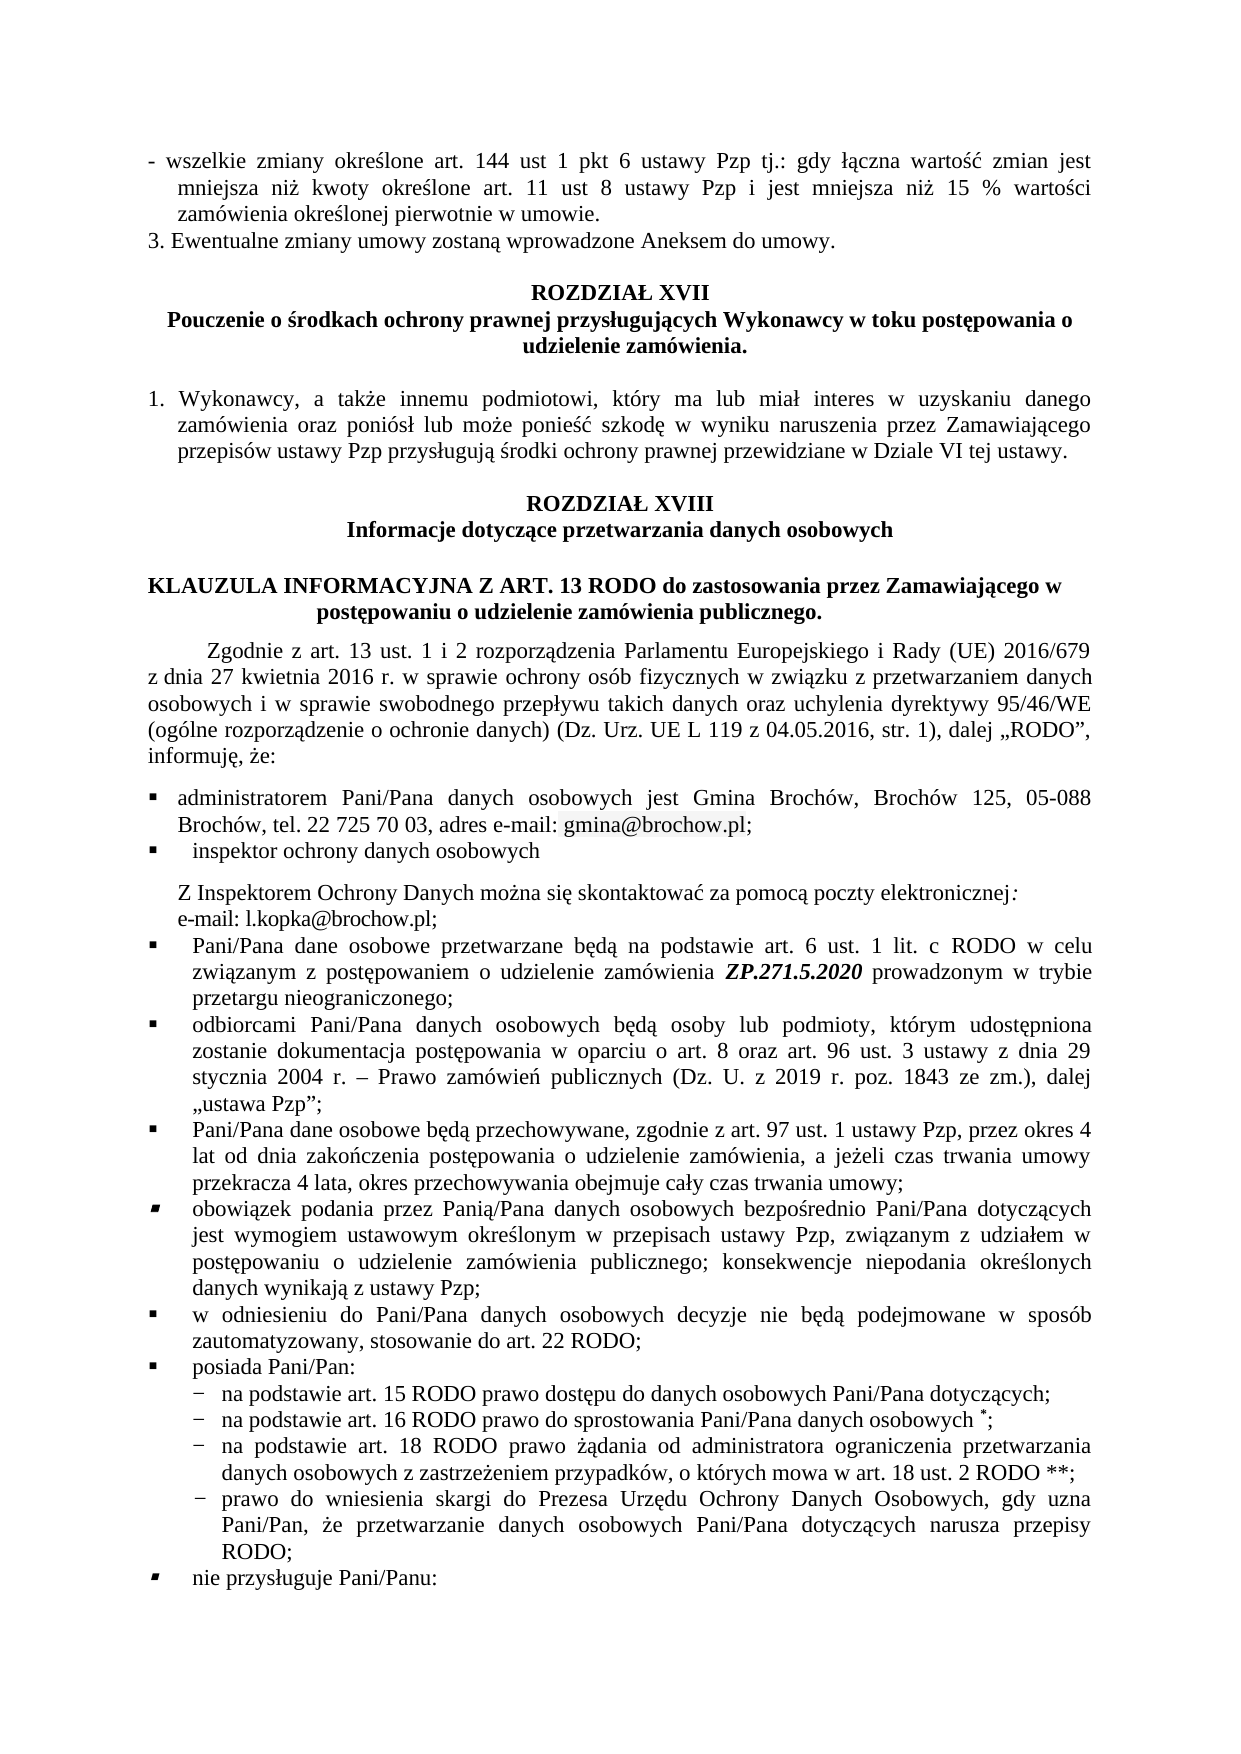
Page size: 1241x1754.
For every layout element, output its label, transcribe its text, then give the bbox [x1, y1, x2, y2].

list posiada Pani/Pan: [148, 1353, 1093, 1380]
text 1. Wykonawcy, a także innemu podmiotowi, który ma lub miał interes w uzyskaniu danego zamówienia oraz poniósł lub może ponieść szkodę w wyniku naruszenia przez Zamawiającego przepisów ustawy Pzp przysługują środki ochrony prawnej przewidziane w Dziale VI tej ustawy. [148, 385, 1093, 464]
list na podstawie art. 16 RODO prawo do sprostowania Pani/Pana danych osobowych *; [192, 1406, 1093, 1432]
list na podstawie art. 18 RODO prawo żądania od administratora ograniczenia przetwarzania danych osobowych z zastrzeżeniem przypadków, o których mowa w art. 18 ust. 2 RODO **; [192, 1432, 1093, 1485]
list Pani/Pana dane osobowe będą przechowywane, zgodnie z art. 97 ust. 1 ustawy Pzp, przez okres 4 lat od dnia zakończenia postępowania o udzielenie zamówienia, a jeżeli czas trwania umowy przekracza 4 lata, okres przechowywania obejmuje cały czas trwania umowy; [148, 1116, 1093, 1195]
list prawo do wniesienia skargi do Prezesa Urzędu Ochrony Danych Osobowych, gdy uzna Pani/Pan, że przetwarzanie danych osobowych Pani/Pana dotyczących narusza przepisy RODO; [192, 1485, 1093, 1564]
list Pani/Pana dane osobowe przetwarzane będą na podstawie art. 6 ust. 1 lit. c RODO w celu związanym z postępowaniem o udzielenie zamówienia ZP.271.5.2020 prowadzonym w trybie przetargu nieograniczonego; [148, 932, 1093, 1011]
text ROZDZIAŁ XVII [148, 279, 1093, 306]
text - wszelkie zmiany określone art. 144 ust 1 pkt 6 ustawy Pzp tj.: gdy łączna wartość zmian jest mniejsza niż kwoty określone art. 11 ust 8 ustawy Pzp i jest mniejsza niż 15 % wartości zamówienia określonej pierwotnie w umowie. [148, 148, 1093, 227]
list inspektor ochrony danych osobowych [148, 837, 1093, 863]
text Zgodnie z art. 13 ust. 1 i 2 rozporządzenia Parlamentu Europejskiego i Rady (UE) 2016/679 z dnia 27 kwietnia 2016 r. w sprawie ochrony osób fizycznych w związku z przetwarzaniem danych osobowych i w sprawie swobodnego przepływu takich danych oraz uchylenia dyrektywy 95/46/WE (ogólne rozporządzenie o ochronie danych) (Dz. Urz. UE L 119 z 04.05.2016, str. 1), dalej „RODO”, informuję, że: [148, 637, 1093, 769]
list administratorem Pani/Pana danych osobowych jest Gmina Brochów, Brochów 125, 05-088 Brochów, tel. 22 725 70 03, adres e-mail: gmina@brochow.pl; [148, 784, 1093, 837]
list nie przysługuje Pani/Panu: [148, 1564, 1093, 1591]
text Informacje dotyczące przetwarzania danych osobowych [148, 517, 1093, 543]
text KLAUZULA INFORMACYJNA Z ART. 13 RODO do zastosowania przez Zamawiającego w postępowaniu o udzielenie zamówienia publicznego. [148, 572, 1093, 624]
list odbiorcami Pani/Pana danych osobowych będą osoby lub podmioty, którym udostępniona zostanie dokumentacja postępowania w oparciu o art. 8 oraz art. 96 ust. 3 ustawy z dnia 29 stycznia 2004 r. – Prawo zamówień publicznych (Dz. U. z 2019 r. poz. 1843 ze zm.), dalej „ustawa Pzp”; [148, 1011, 1093, 1116]
text Pouczenie o środkach ochrony prawnej przysługujących Wykonawcy w toku postępowania o udzielenie zamówienia. [148, 306, 1093, 358]
list obowiązek podania przez Panią/Pana danych osobowych bezpośrednio Pani/Pana dotyczących jest wymogiem ustawowym określonym w przepisach ustawy Pzp, związanym z udziałem w postępowaniu o udzielenie zamówienia publicznego; konsekwencje niepodania określonych danych wynikają z ustawy Pzp; [148, 1195, 1093, 1301]
text e-mail: l.kopka@brochow.pl; [177, 905, 1093, 932]
list w odniesieniu do Pani/Pana danych osobowych decyzje nie będą podejmowane w sposób zautomatyzowany, stosowanie do art. 22 RODO; [148, 1301, 1093, 1353]
text 3. Ewentualne zmiany umowy zostaną wprowadzone Aneksem do umowy. [148, 227, 1093, 253]
text ROZDZIAŁ XVIII [148, 490, 1093, 517]
text Z Inspektorem Ochrony Danych można się skontaktować za pomocą poczty elektronicznej: [177, 879, 1093, 905]
list na podstawie art. 15 RODO prawo dostępu do danych osobowych Pani/Pana dotyczących; [192, 1380, 1093, 1406]
